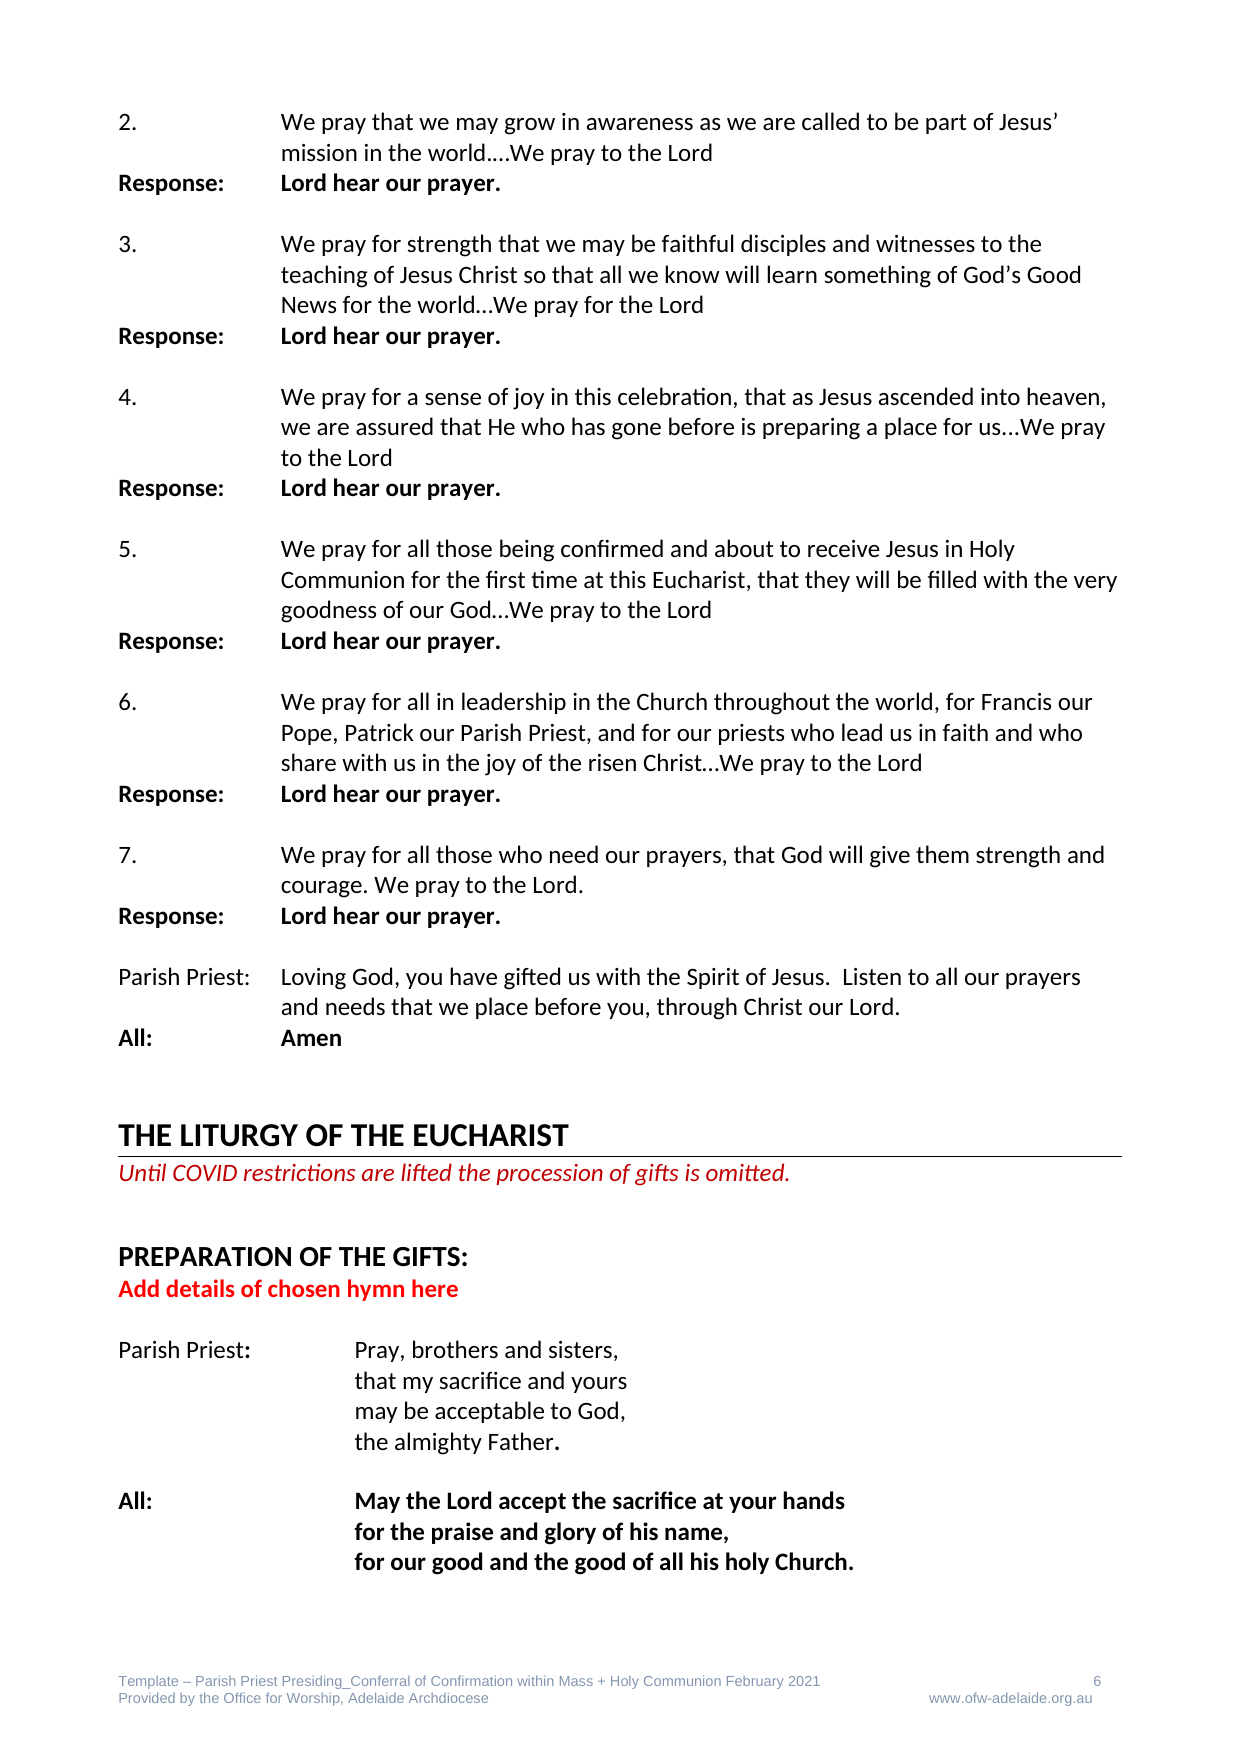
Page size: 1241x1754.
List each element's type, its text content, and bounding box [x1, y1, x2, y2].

text Response: Lord hear our prayer. [118, 625, 1122, 656]
text for our good and the good of all his holy Church. [118, 1546, 1122, 1577]
text Add details of chosen hymn here [118, 1273, 1122, 1304]
text All: Amen [118, 1022, 1122, 1052]
text that my sacrifice and yours [118, 1365, 1122, 1395]
text for the praise and glory of his name, [118, 1516, 1122, 1546]
text 3. We pray for strength that we may be faithful disciples and witnesses to the teaching of Jesus Christ so that all we know will learn something of God’s Good News for the world…We pray for the Lord [118, 228, 1122, 320]
text 2. We pray that we may grow in awareness as we are called to be part of Jesus’ mission in the world.…We pray to the Lord [118, 106, 1122, 167]
text may be acceptable to God, [118, 1395, 1122, 1426]
text Response: Lord hear our prayer. [118, 473, 1122, 503]
text All: May the Lord accept the sacrifice at your hands [118, 1485, 1122, 1516]
text Parish Priest: Loving God, you have gifted us with the Spirit of Jesus. Listen to all our prayers and needs that we place before you, through Christ our Lord. [118, 961, 1122, 1022]
text the almighty Father. [118, 1426, 1122, 1456]
text Until COVID restrictions are lifted the procession of gifts is omitted. [118, 1157, 1122, 1188]
text 4. We pray for a sense of joy in this celebration, that as Jesus ascended into heaven, we are assured that He who has gone before is preparing a place for us...We pray to the Lord [118, 381, 1122, 473]
text 6. We pray for all in leadership in the Church throughout the world, for Francis our Pope, Patrick our Parish Priest, and for our priests who lead us in faith and who share with us in the joy of the risen Christ…We pray to the Lord [118, 686, 1122, 778]
text THE LITURGY OF THE EUCHARIST [118, 1113, 1122, 1156]
text Response: Lord hear our prayer. [118, 900, 1122, 930]
text Response: Lord hear our prayer. [118, 167, 1122, 198]
title PREPARATION OF THE GIFTS: [118, 1238, 1122, 1273]
text Response: Lord hear our prayer. [118, 778, 1122, 808]
text 5. We pray for all those being confirmed and about to receive Jesus in Holy Communion for the first time at this Eucharist, that they will be filled with the very goodness of our God…We pray to the Lord [118, 534, 1122, 625]
text Parish Priest: Pray, brothers and sisters, [118, 1334, 1122, 1365]
text 7. We pray for all those who need our prayers, that God will give them strength and courage. We pray to the Lord. [118, 839, 1122, 900]
text Response: Lord hear our prayer. [118, 320, 1122, 351]
